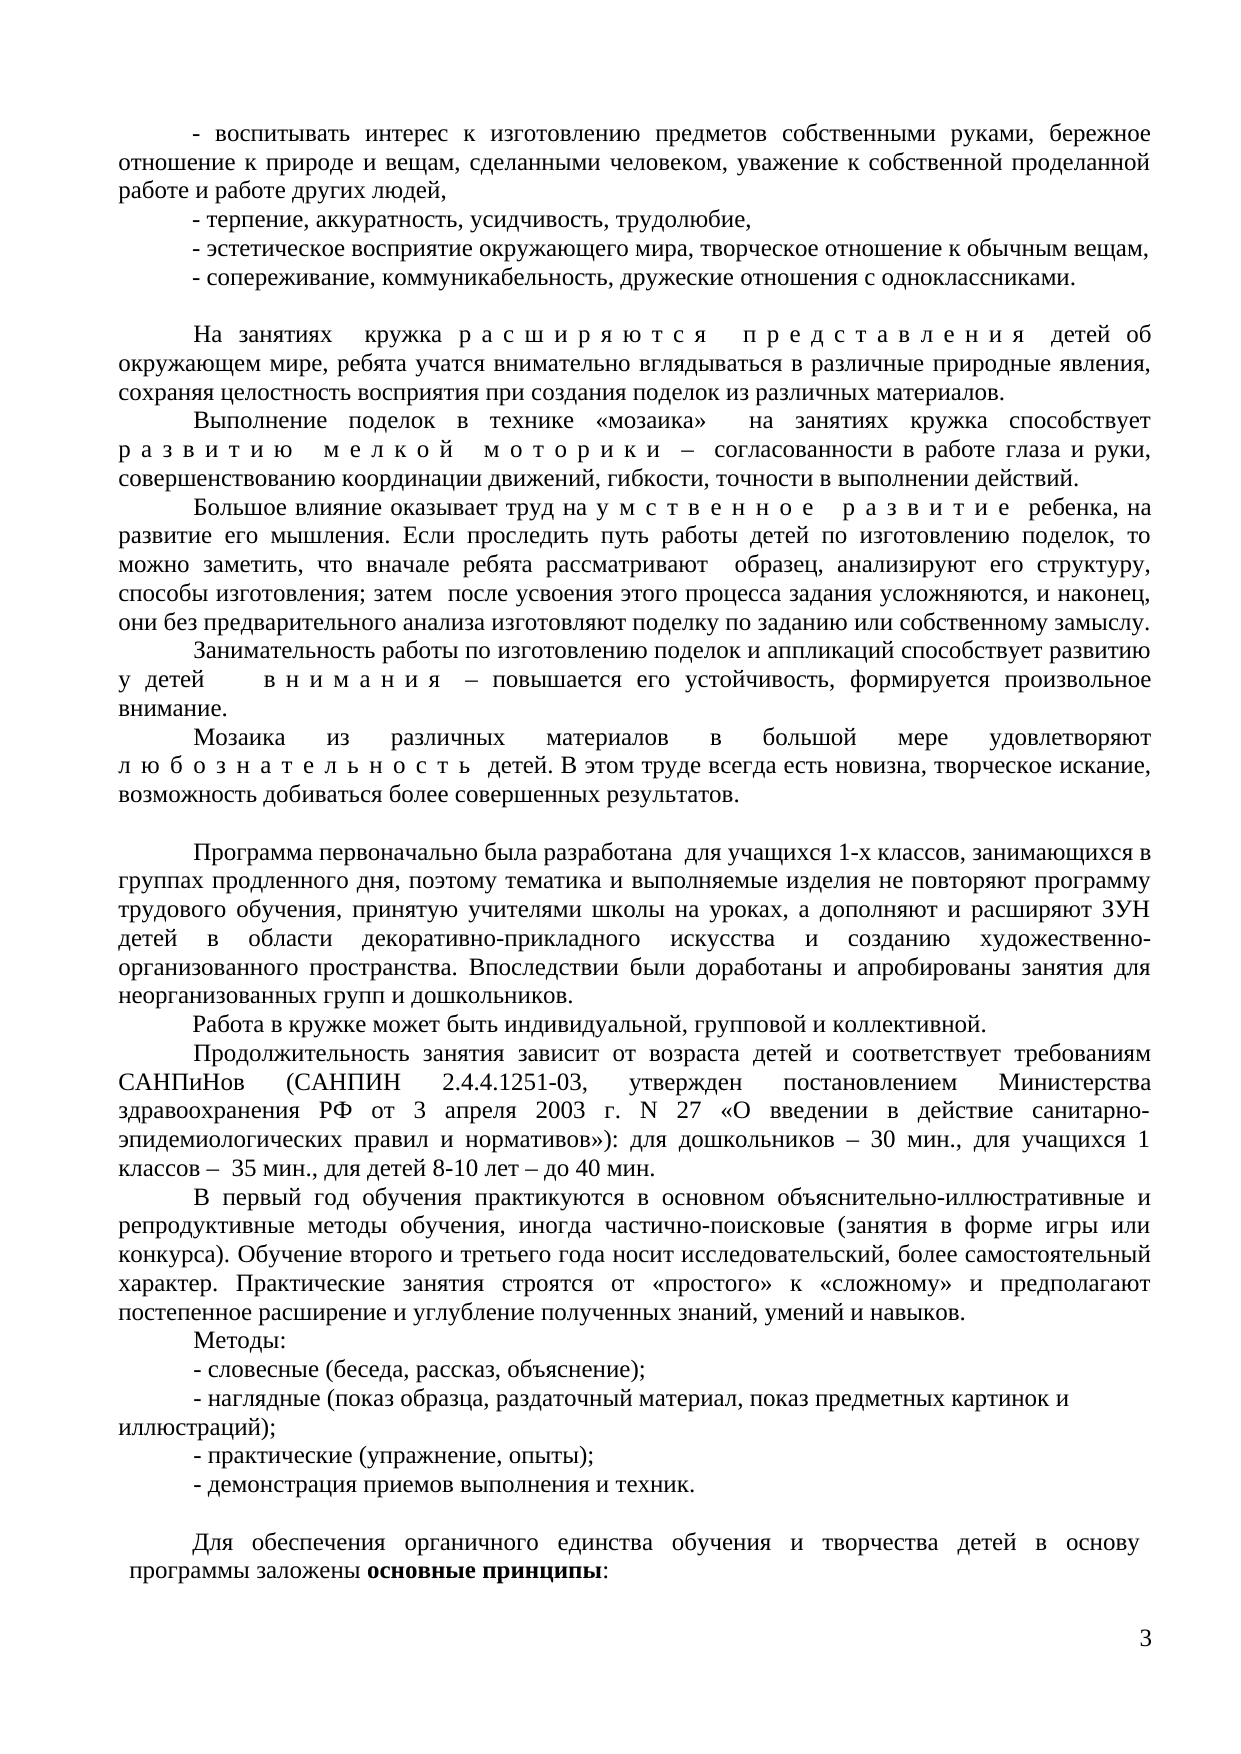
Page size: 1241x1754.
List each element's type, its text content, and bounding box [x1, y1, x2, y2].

text Большое влияние оказывает труд на умственное развитие ребенка, на развитие его мышления. Если проследить путь работы детей по изготовлению поделок, то можно заметить, что вначале ребята рассматривают образец, анализируют его структуру, способы изготовления; затем после усвоения этого процесса задания усложняются, и наконец, они без предварительного анализа изготовляют поделку по заданию или собственному замыслу. [118, 492, 1152, 636]
text - словесные (беседа, рассказ, объяснение); [118, 1354, 1152, 1383]
text - демонстрация приемов выполнения и техник. [118, 1469, 1152, 1498]
text Методы: [118, 1326, 1152, 1354]
text Мозаика из различных материалов в большой мере удовлетворяют любознательность детей. В этом труде всегда есть новизна, творческое искание, возможность добиваться более совершенных результатов. [118, 722, 1152, 808]
text В первый год обучения практикуются в основном объяснительно-иллюстративные и репродуктивные методы обучения, иногда частично-поисковые (занятия в форме игры или конкурса). Обучение второго и третьего года носит исследовательский, более самостоятельный характер. Практические занятия строятся от «простого» к «сложному» и предполагают постепенное расширение и углубление полученных знаний, умений и навыков. [118, 1182, 1152, 1326]
text Продолжительность занятия зависит от возраста детей и соответствует требованиям САНПиНов (САНПИН 2.4.4.1251-03, утвержден постановлением Министерства здравоохранения РФ от 3 апреля 2003 г. N 27 «О введении в действие санитарно-эпидемиологических правил и нормативов»): для дошкольников – 30 мин., для учащихся 1 классов – 35 мин., для детей 8-10 лет – до 40 мин. [118, 1038, 1152, 1182]
text Выполнение поделок в технике «мозаика» на занятиях кружка способствует развитию мелкой моторики – согласованности в работе глаза и руки, совершенствованию координации движений, гибкости, точности в выполнении действий. [118, 406, 1152, 492]
text Для обеспечения органичного единства обучения и творчества детей в основу программы заложены основные принципы: [129, 1527, 1141, 1584]
text - наглядные (показ образца, раздаточный материал, показ предметных картинок и иллюстраций); [118, 1383, 1152, 1441]
text Занимательность работы по изготовлению поделок и аппликаций способствует развитию у детей внимания – повышается его устойчивость, формируется произвольное внимание. [118, 636, 1152, 722]
text Программа первоначально была разработана для учащихся 1-х классов, занимающихся в группах продленного дня, поэтому тематика и выполняемые изделия не повторяют программу трудового обучения, принятую учителями школы на уроках, а дополняют и расширяют ЗУН детей в области декоративно-прикладного искусства и созданию художественно-организованного пространства. Впоследствии были доработаны и апробированы занятия для неорганизованных групп и дошкольников. [118, 837, 1152, 1009]
text - терпение, аккуратность, усидчивость, трудолюбие, [118, 204, 1152, 233]
text - воспитывать интерес к изготовлению предметов собственными руками, бережное отношение к природе и вещам, сделанными человеком, уважение к собственной проделанной работе и работе других людей, [118, 118, 1152, 204]
text - практические (упражнение, опыты); [118, 1441, 1152, 1469]
text На занятиях кружка расширяются представления детей об окружающем мире, ребята учатся внимательно вглядываться в различные природные явления, сохраняя целостность восприятия при создания поделок из различных материалов. [118, 319, 1152, 406]
text - эстетическое восприятие окружающего мира, творческое отношение к обычным вещам, [118, 233, 1152, 262]
text - сопереживание, коммуникабельность, дружеские отношения с одноклассниками. [118, 262, 1152, 291]
text Работа в кружке может быть индивидуальной, групповой и коллективной. [118, 1009, 1152, 1038]
